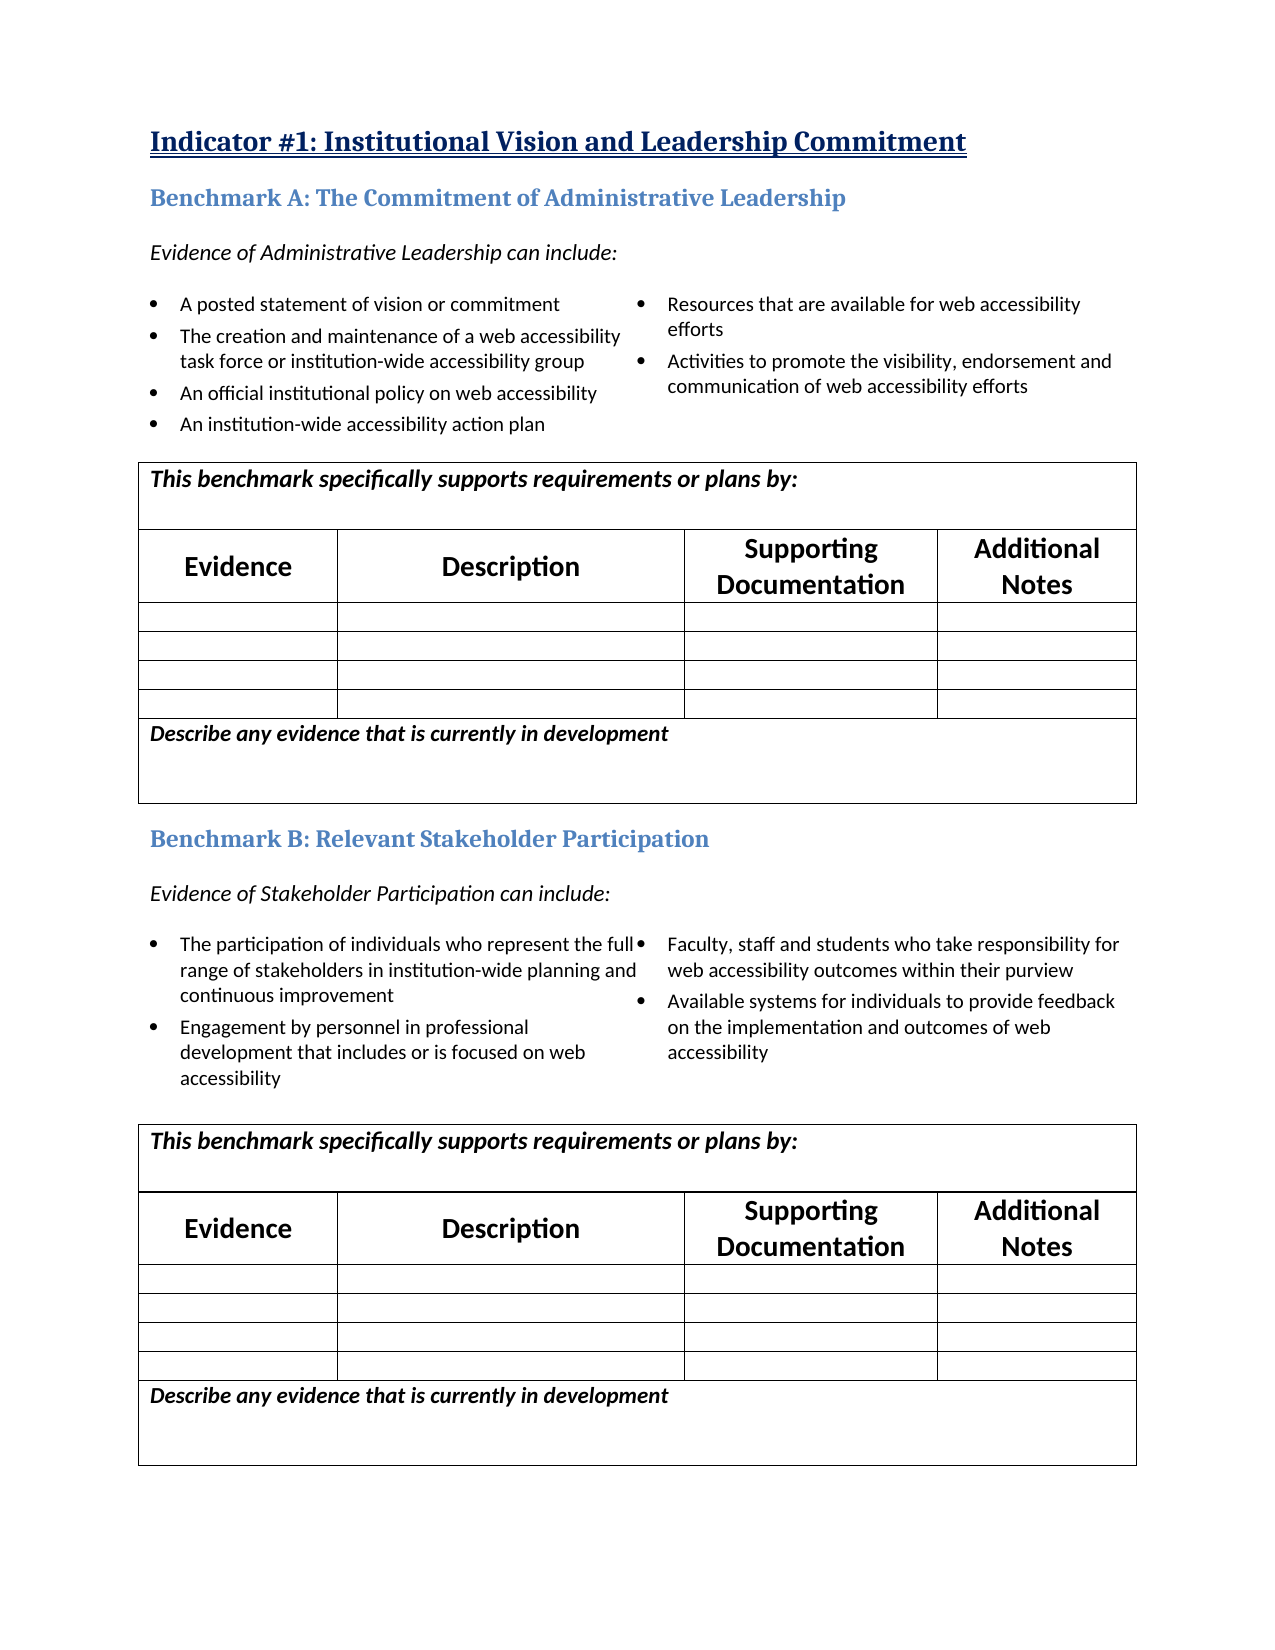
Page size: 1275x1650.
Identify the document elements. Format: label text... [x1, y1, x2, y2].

table_cell [938, 603, 1136, 631]
table_cell [338, 1294, 684, 1322]
table_cell Describe any evidence that is currently in development [139, 719, 1136, 803]
table_cell [938, 661, 1136, 689]
table_cell Evidence [139, 1193, 337, 1264]
table_cell [139, 603, 337, 631]
list Resources that are available for web accessibility efforts [637, 291, 1125, 342]
table_cell [685, 1294, 937, 1322]
table_cell [338, 690, 684, 718]
table_cell [338, 1352, 684, 1380]
list Faculty, staff and students who take responsibility for web accessibility outcomes within their purview [637, 932, 1125, 982]
table_cell [338, 1265, 684, 1293]
table_cell [685, 1265, 937, 1293]
table_cell [938, 1352, 1136, 1380]
list An official institutional policy on web accessibility [150, 380, 637, 405]
table_cell [139, 690, 337, 718]
table_cell [938, 1323, 1136, 1351]
table_cell Supporting Documentation [685, 1193, 937, 1264]
table_cell Description [338, 530, 684, 602]
text Evidence of Stakeholder Participation can include: [150, 879, 1125, 907]
table_cell [685, 632, 937, 660]
table_cell [685, 690, 937, 718]
list A posted statement of vision or commitment [150, 291, 637, 317]
list Available systems for individuals to provide feedback on the implementation and outcomes of web accessibility [637, 989, 1125, 1065]
table_cell [139, 632, 337, 660]
table_cell Describe any evidence that is currently in development [139, 1381, 1136, 1465]
subtitle Benchmark A: The Commitment of Administrative Leadership [150, 184, 1125, 213]
list The participation of individuals who represent the full range of stakeholders in institution-wide planning and continuous improvement [150, 932, 637, 1008]
table_cell Additional Notes [938, 530, 1136, 602]
table_cell [685, 661, 937, 689]
table_cell [938, 632, 1136, 660]
subtitle Indicator #1: Institutional Vision and Leadership Commitment [150, 125, 1125, 158]
list The creation and maintenance of a web accessibility task force or institution-wide accessibility group [150, 323, 637, 374]
table_cell [338, 661, 684, 689]
table_cell [685, 603, 937, 631]
table_cell [139, 1294, 337, 1322]
table_cell [938, 690, 1136, 718]
table_header This benchmark specifically supports requirements or plans by: [139, 1125, 1136, 1191]
table_cell Additional Notes [938, 1193, 1136, 1264]
table_cell [338, 603, 684, 631]
table_cell [139, 1265, 337, 1293]
table_cell [139, 1352, 337, 1380]
table_cell Evidence [139, 530, 337, 602]
table_cell Description [338, 1193, 684, 1264]
table_cell [685, 1352, 937, 1380]
table_cell Supporting Documentation [685, 530, 937, 602]
table_cell [938, 1265, 1136, 1293]
table_header This benchmark specifically supports requirements or plans by: [139, 463, 1136, 529]
table_cell [938, 1294, 1136, 1322]
table_cell [338, 632, 684, 660]
list Engagement by personnel in professional development that includes or is focused on web accessibility [150, 1014, 637, 1090]
table_cell [685, 1323, 937, 1351]
table_cell [139, 661, 337, 689]
table_cell [338, 1323, 684, 1351]
list An institution-wide accessibility action plan [150, 412, 637, 437]
subtitle Benchmark B: Relevant Stakeholder Participation [150, 825, 1125, 853]
list Activities to promote the visibility, endorsement and communication of web accessibility efforts [637, 348, 1125, 399]
text Evidence of Administrative Leadership can include: [150, 238, 1125, 266]
table_cell [139, 1323, 337, 1351]
